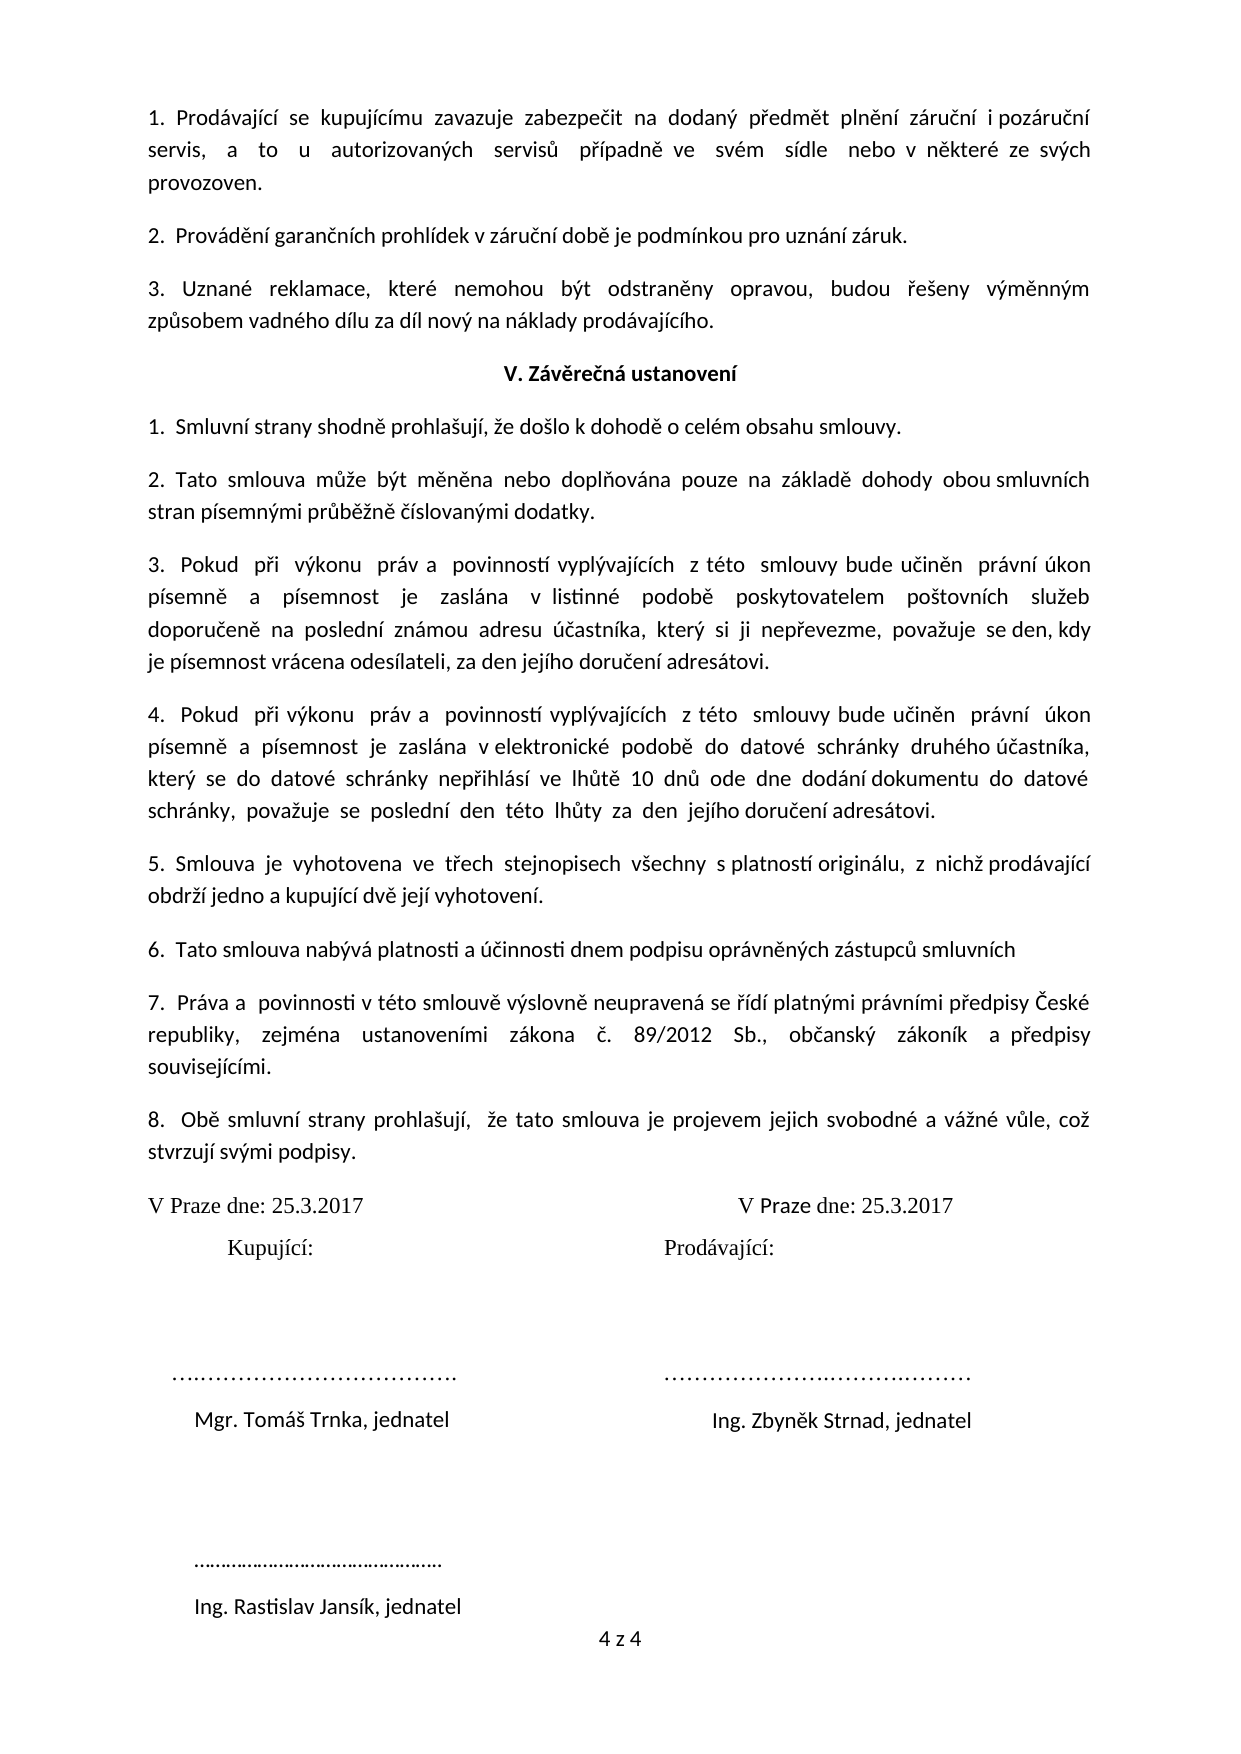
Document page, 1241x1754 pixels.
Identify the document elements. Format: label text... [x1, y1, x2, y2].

text V. Závěrečná ustanovení [148, 359, 1093, 387]
text 3. Uznané reklamace, které nemohou být odstraněny opravou, budou řešeny výměnným způsobem vadného dílu za díl nový na náklady prodávajícího. [148, 274, 1093, 334]
text 1. Smluvní strany shodně prohlašují, že došlo k dohodě o celém obsahu smlouvy. [148, 412, 1093, 440]
text 8. Obě smluvní strany prohlašují, že tato smlouva je projevem jejich svobodné a vážné vůle, což stvrzují svými podpisy. [148, 1105, 1093, 1165]
text 6. Tato smlouva nabývá platnosti a účinnosti dnem podpisu oprávněných zástupců smluvních [148, 935, 1093, 963]
text 2. Tato smlouva může být měněna nebo doplňována pouze na základě dohody obou smluvních stran písemnými průběžně číslovanými dodatky. [148, 465, 1093, 525]
text V Praze dne: 25.3.2017 V dne: 25.3.2017 [148, 1190, 1093, 1219]
text Kupující: Prodávající: [148, 1232, 1093, 1261]
text 7. Práva a povinnosti v této smlouvě výslovně neupravená se řídí platnými právními předpisy České republiky, zejména ustanoveními zákona č. 89/2012 Sb., občanský zákoník a předpisy souvisejícími. [148, 988, 1093, 1080]
text 3. Pokud při výkonu práv a povinností vyplývajících z této smlouvy bude učiněn právní úkon písemně a písemnost je zaslána v listinné podobě poskytovatelem poštovních služeb doporučeně na poslední známou adresu účastníka, který si ji nepřevezme, považuje se den, kdy je písemnost vrácena odesílateli, za den jejího doručení adresátovi. [148, 550, 1093, 675]
text 2. Provádění garančních prohlídek v záruční době je podmínkou pro uznání záruk. [148, 221, 1093, 249]
text 1. Prodávající se kupujícímu zavazuje zabezpečit na dodaný předmět plnění záruční i pozáruční servis, a to u autorizovaných servisů případně ve svém sídle nebo v některé ze svých provozoven. [148, 103, 1093, 196]
text ….……………………………. ………………….……….……… [148, 1357, 1093, 1386]
text 5. Smlouva je vyhotovena ve třech stejnopisech všechny s platností originálu, z nichž prodávající obdrží jedno a kupující dvě její vyhotovení. [148, 849, 1093, 910]
text 4. Pokud při výkonu práv a povinností vyplývajících z této smlouvy bude učiněn právní úkon písemně a písemnost je zaslána v elektronické podobě do datové schránky druhého účastníka, který se do datové schránky nepřihlásí ve lhůtě 10 dnů ode dne dodání dokumentu do datové schránky, považuje se poslední den této lhůty za den jejího doručení adresátovi. [148, 700, 1093, 824]
